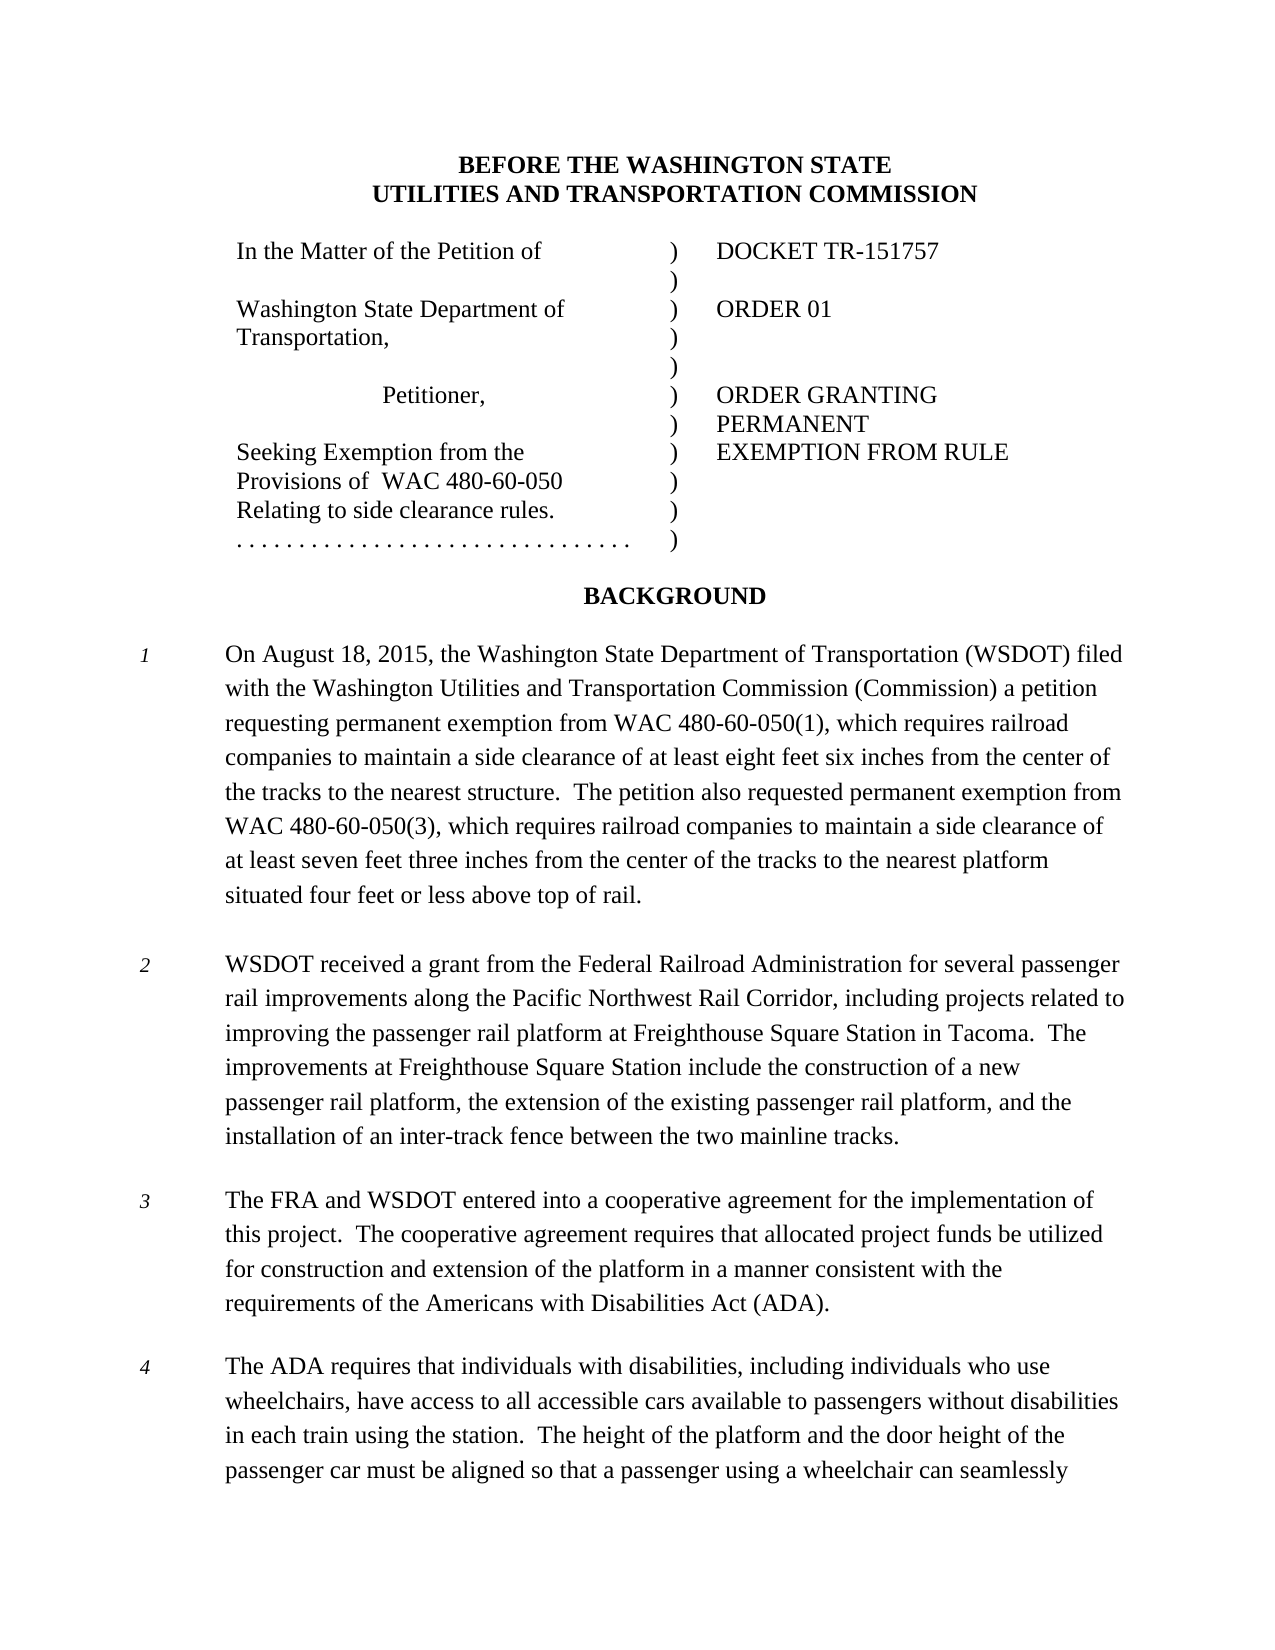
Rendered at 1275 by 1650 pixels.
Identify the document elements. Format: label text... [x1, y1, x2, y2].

text On January 1, 2025August 18, 2015, the Washington State Department of Transportation (WSDOT) filed with the Washington Utilities and Transportation Commission (Commission) a petition requesting permanent exemption from WAC 480-60-050(1), which requires railroad companies to maintain a side clearance of at least eight feet six inches from the center of the tracks to the nearest structure. The petition also requested permanent exemption from WAC 480-60-050(3), which requires railroad companies to maintain a side clearance of at least seven feet three inches from the center of the tracks to the nearest platform situated four feet or less above top of rail. [150, 639, 1125, 909]
subtitle BACKGROUND [225, 581, 1125, 610]
text UTILITIES AND TRANSPORTATION COMMISSION [225, 179, 1125, 207]
table_header In the Matter of the Petition of Company 1Washington State Department of Transportation,Co. 1 Petitioner, Seeking Exemption from the Provisions of WAC 480-62-XXX WAC 480-60-050 Relating to side clearance rules. . . . . . . . . . . . . . . . . . . . . . . . . . . . . . . . . [225, 236, 642, 552]
text The FRA and WSDOT entered into a cooperative agreement for the implementation of this project. The cooperative agreement requires that allocated project funds be utilized for construction and extension of the platform in a manner consistent with the requirements of the Americans with Disabilities Act (ADA). [150, 1185, 1125, 1317]
text WSDOT received a grant from the Federal Railroad Administration for several passenger rail improvements along the Pacific Northwest Rail Corridor, including projects related to improving the passenger rail platform at Freighthouse Square Station in Tacoma. The improvements at Freighthouse Square Station include the construction of a new passenger rail platform, the extension of the existing passenger rail platform, and the installation of an inter-track fence between the two mainline tracks. [150, 949, 1125, 1150]
table_header ) ) ) ) ) ) ) ) ) ) ) [643, 236, 705, 552]
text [150, 1351, 1125, 1483]
table_header DOCKET TR-090000TR-151757 ORDER 0101 ORDER GRANTING PERMANENT EXEMPTION FROM RULE [705, 236, 1101, 552]
text BEFORE THE [225, 150, 1125, 179]
